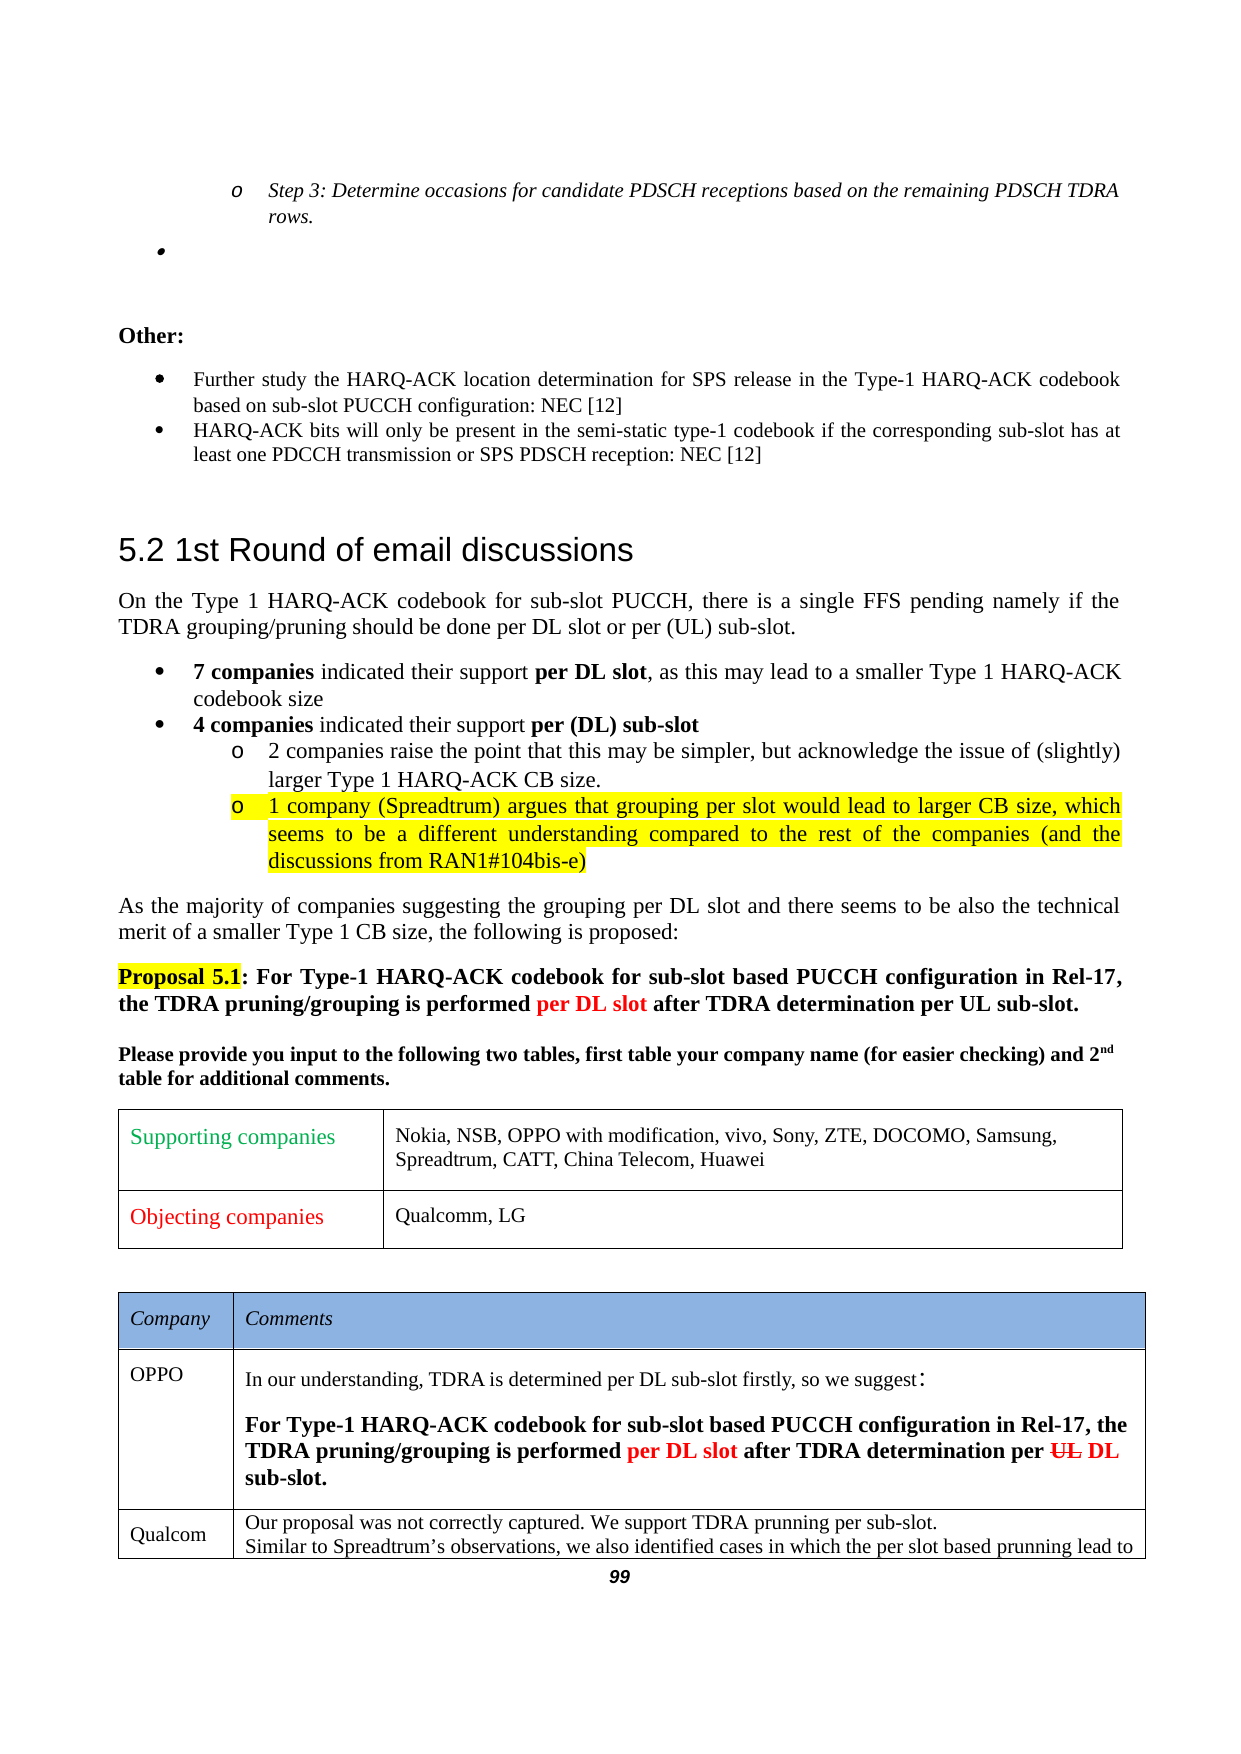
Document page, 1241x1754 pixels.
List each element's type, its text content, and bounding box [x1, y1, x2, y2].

list 4 companies indicated their support per (DL) sub-slot [156, 711, 1122, 737]
list 7 companies indicated their support per DL slot, as this may lead to a smaller Type 1 HARQ-ACK codebook size [156, 658, 1122, 711]
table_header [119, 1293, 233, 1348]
text On the Type 1 HARQ-ACK codebook for sub-slot PUCCH, there is a single FFS pending namely if the TDRA grouping/pruning should be done per DL slot or per (UL) sub-slot. [118, 587, 1122, 640]
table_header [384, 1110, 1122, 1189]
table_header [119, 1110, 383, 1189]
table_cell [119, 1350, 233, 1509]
list Step 3: Determine occasions for candidate PDSCH receptions based on the remaining PDSCH TDRA rows. [231, 178, 1122, 228]
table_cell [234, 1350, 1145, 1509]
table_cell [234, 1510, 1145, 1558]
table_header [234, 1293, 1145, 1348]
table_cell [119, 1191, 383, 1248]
text Other: [118, 322, 1122, 348]
list 1 company (Spreadtrum) argues that grouping per slot would lead to larger CB size, which seems to be a different understanding compared to the rest of the companies (and the discussions from RAN1#104bis-e) [231, 818, 1122, 873]
text Please provide you input to the following two tables, first table your company name (for easier checking) and 2nd table for additional comments. [118, 1042, 1122, 1090]
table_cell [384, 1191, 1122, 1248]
list Further study the HARQ-ACK location determination for SPS release in the Type-1 HARQ-ACK codebook based on sub-slot PUCCH configuration: NEC [12] [156, 367, 1122, 418]
list 2 companies raise the point that this may be simpler, but acknowledge the issue of (slightly) larger Type 1 HARQ-ACK CB size. [231, 737, 1122, 792]
list HARQ-ACK bits will only be present in the semi-static type-1 codebook if the corresponding sub-slot has at least one PDCCH transmission or SPS PDSCH reception: NEC [12] [156, 418, 1122, 466]
text As the majority of companies suggesting the grouping per DL slot and there seems to be also the technical merit of a smaller Type 1 CB size, the following is proposed: [118, 892, 1122, 944]
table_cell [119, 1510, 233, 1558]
list 1st Round of email discussions [118, 530, 1122, 568]
text Proposal 5.1: For Type-1 HARQ-ACK codebook for sub-slot based PUCCH configuration in Rel-17, the TDRA pruning/grouping is performed per DL slot after TDRA determination per UL sub-slot. [118, 963, 1122, 1016]
